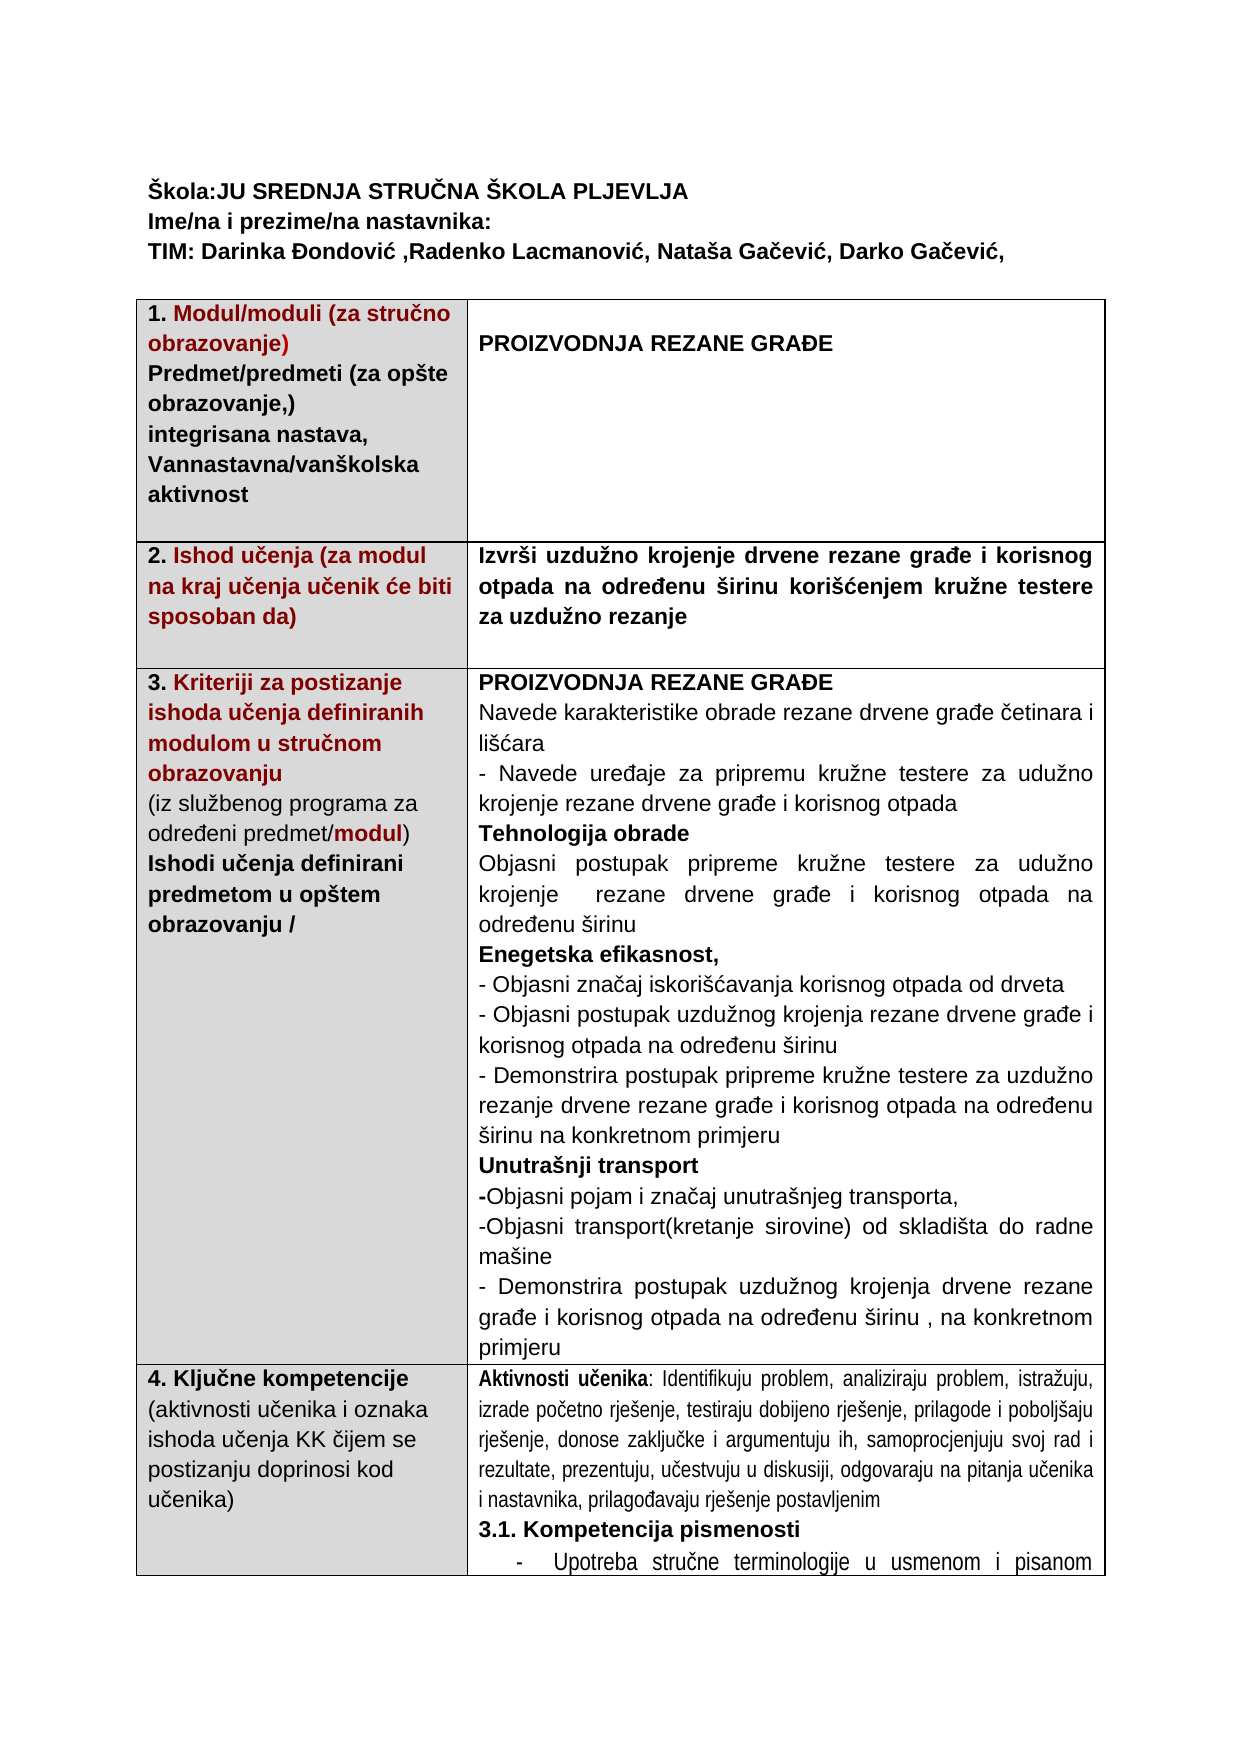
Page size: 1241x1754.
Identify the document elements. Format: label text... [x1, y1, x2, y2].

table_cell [137, 1365, 467, 1575]
table_header PROIZVODNJA REZANE GRAĐE [468, 300, 1104, 541]
text Škola:JU SREDNJA STRUČNA ŠKOLA PLJEVLJA [148, 178, 1093, 204]
text TIM: Darinka Đondović ,Radenko Lacmanović, Nataša Gačević, Darko Gačević, [148, 238, 1093, 264]
table_cell 2. Ishod učenja (za modul na kraj učenja učenik će biti sposoban da) [137, 543, 467, 668]
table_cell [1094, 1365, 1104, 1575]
text Ime/na i prezime/na nastavnika: [148, 208, 1093, 234]
table_cell 3. Kriteriji za postizanje ishoda učenja definiranih modulom u stručnom obrazovanju (iz službenog programa za određeni predmet/modul) Ishodi učenja definirani predmetom u opštem obrazovanju / [137, 669, 467, 1364]
table_cell PROIZVODNJA REZANE GRAĐE Navede karakteristike obrade rezane drvene građe četinara i lišćara - Navede uređaje za pripremu kružne testere za udužno krojenje rezane drvene građe i korisnog otpada Tehnologija obrade Objasni postupak pripreme kružne testere za udužno krojenje rezane drvene građe i korisnog otpada na određenu širinu Enegetska efikasnost, - Objasni značaj iskorišćavanja korisnog otpada od drveta - Objasni postupak uzdužnog krojenja rezane drvene građe i korisnog otpada na određenu širinu - Demonstrira postupak pripreme kružne testere za uzdužno rezanje drvene rezane građe i korisnog otpada na određenu širinu na konkretnom primjeru Unutrašnji transport -Objasni pojam i značaj unutrašnjeg transporta, -Objasni transport(kretanje sirovine) od skladišta do radne mašine - Demonstrira postupak uzdužnog krojenja drvene rezane građe i korisnog otpada na određenu širinu , na konkretnom primjeru [468, 669, 1104, 1364]
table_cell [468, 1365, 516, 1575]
table_header 1. Modul/moduli (za stručno obrazovanje) Predmet/predmeti (za opšte obrazovanje,) integrisana nastava, Vannastavna/vanškolska aktivnost [137, 300, 467, 541]
table_cell Izvrši uzdužno krojenje drvene rezane građe i korisnog otpada na određenu širinu korišćenjem kružne testere za uzdužno rezanje [468, 543, 1104, 668]
